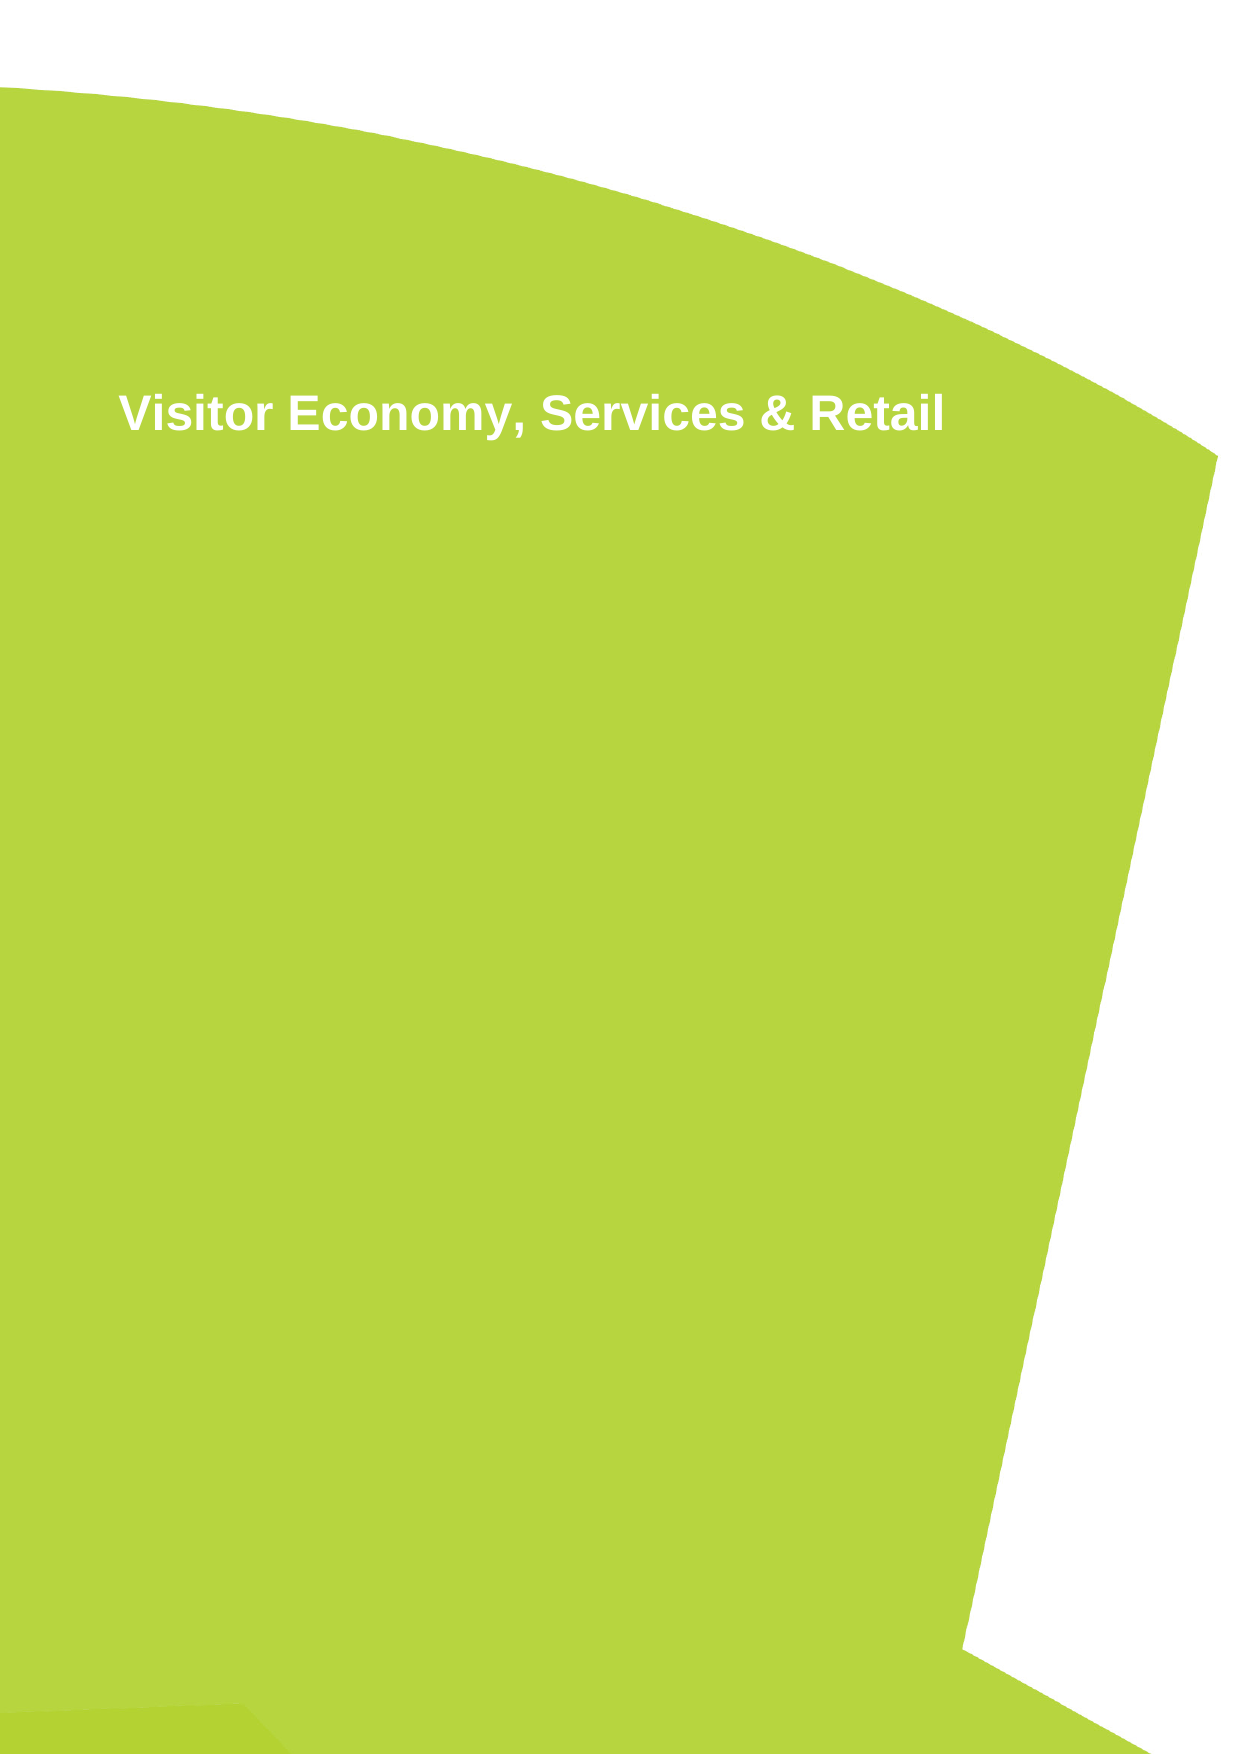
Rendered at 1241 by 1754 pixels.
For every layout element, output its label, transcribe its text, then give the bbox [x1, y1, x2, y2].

subtitle Visitor Economy, Services & Retail [118, 383, 974, 441]
picture [0, 83, 1241, 1754]
